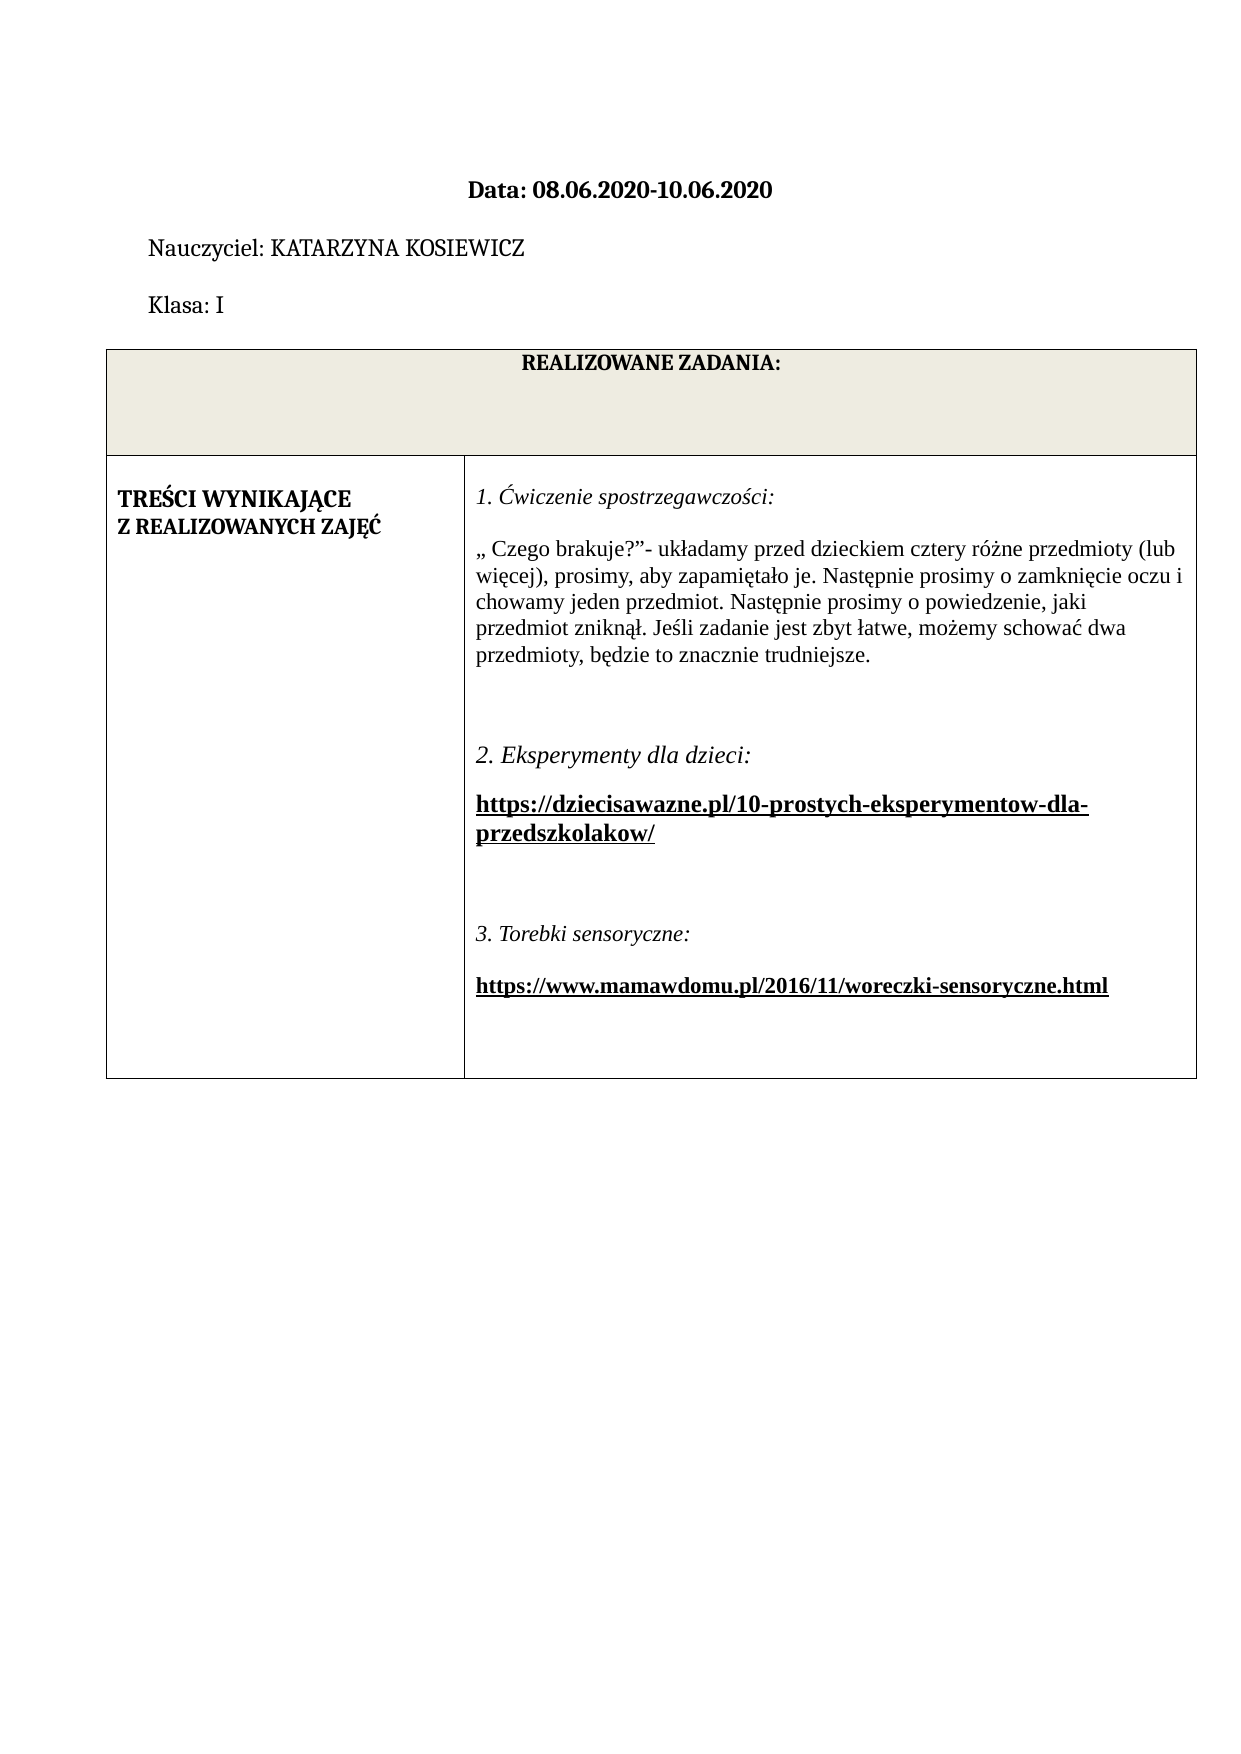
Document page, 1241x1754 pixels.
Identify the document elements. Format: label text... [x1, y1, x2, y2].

table_cell 1. Ćwiczenie spostrzegawczości: „ Czego brakuje?”- układamy przed dzieckiem cztery różne przedmioty (lub więcej), prosimy, aby zapamiętało je. Następnie prosimy o zamknięcie oczu i chowamy jeden przedmiot. Następnie prosimy o powiedzenie, jaki przedmiot zniknął. Jeśli zadanie jest zbyt łatwe, możemy schować dwa przedmioty, będzie to znacznie trudniejsze. 2. Eksperymenty dla dzieci: https://dziecisawazne.pl/10-prostych-eksperymentow-dla-przedszkolakow/ 3. Torebki sensoryczne: https://www.mamawdomu.pl/2016/11/woreczki-sensoryczne.html [465, 456, 1196, 1078]
text Data: 08.06.2020-10.06.2020 [148, 176, 1093, 205]
table_cell TREŚCI WYNIKAJĄCE Z REALIZOWANYCH ZAJĘĆ [107, 456, 464, 1078]
text Klasa: I [148, 291, 1093, 320]
text Nauczyciel: KATARZYNA KOSIEWICZ [148, 234, 1093, 263]
table_header REALIZOWANE ZADANIA: [107, 350, 1196, 455]
